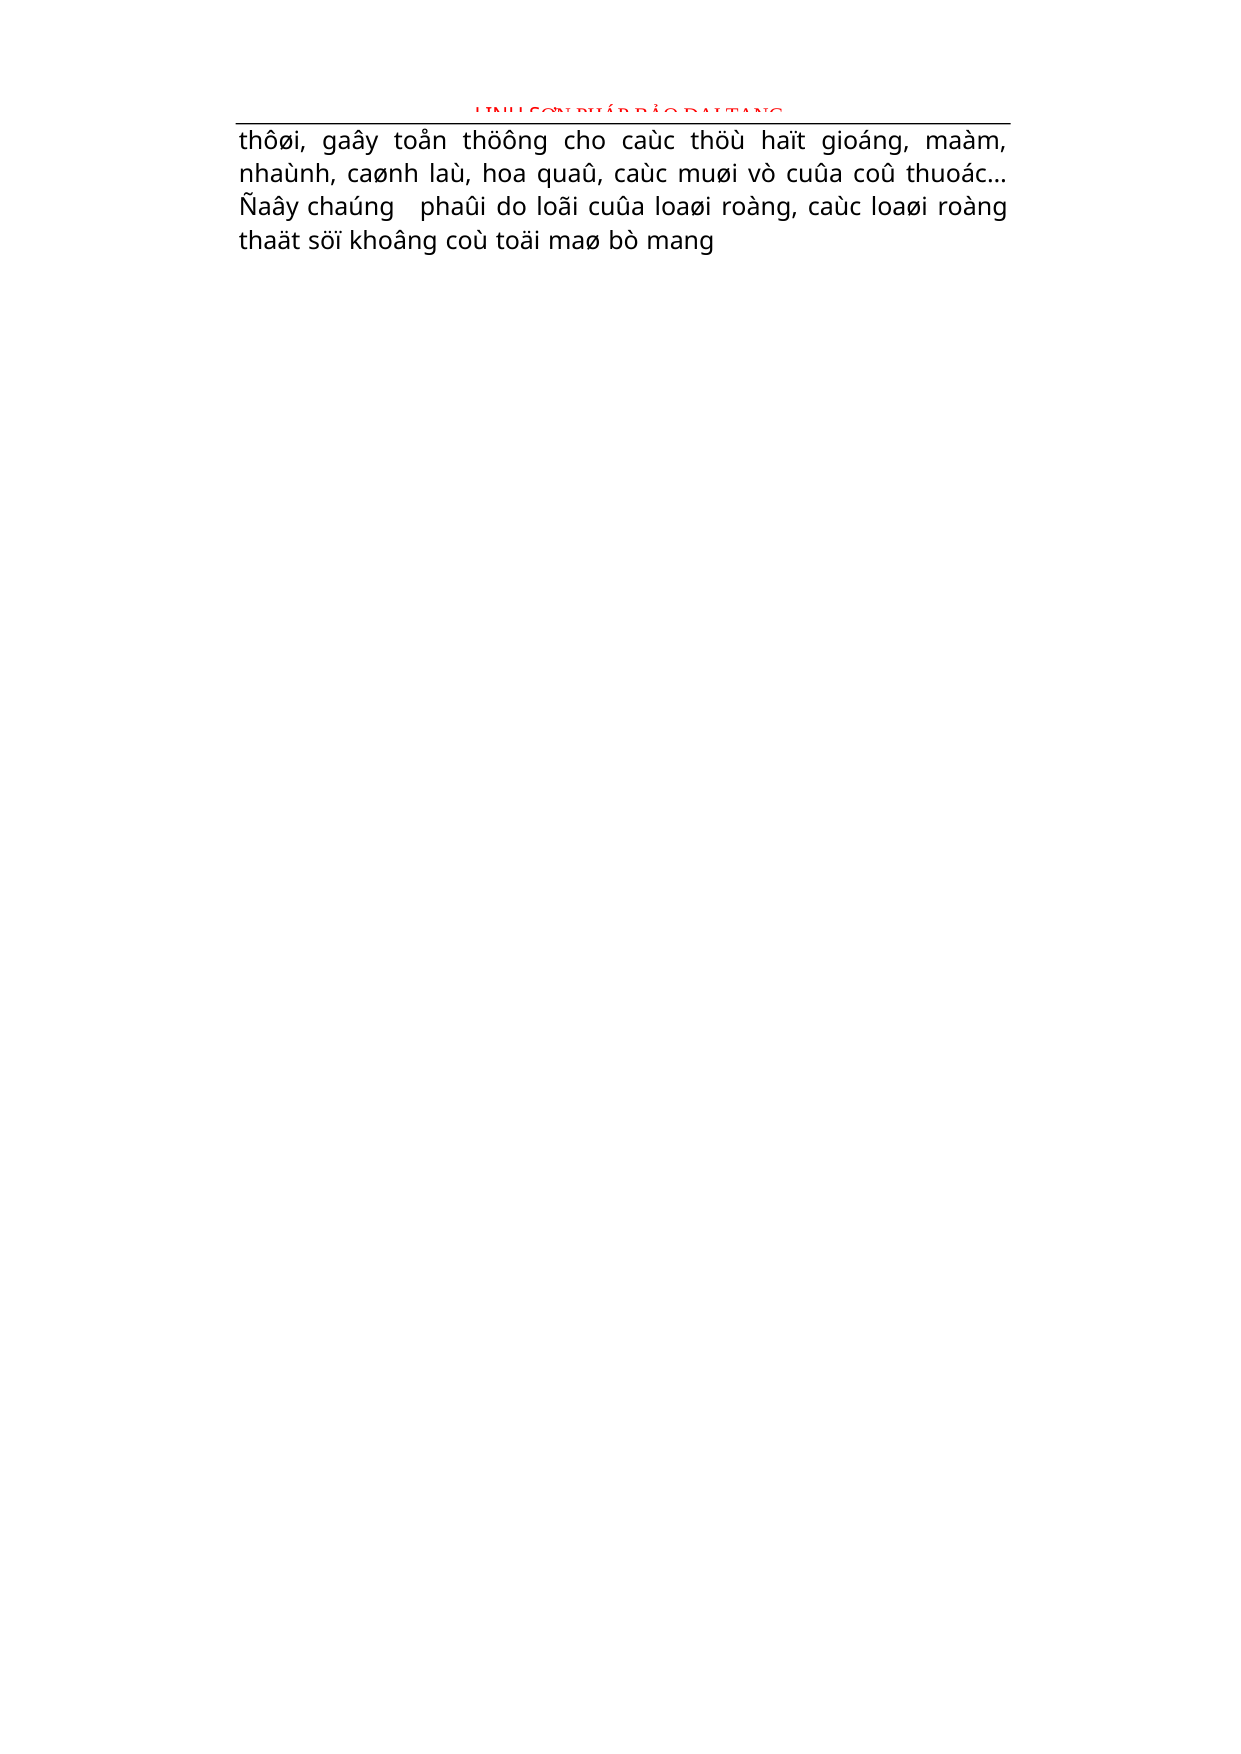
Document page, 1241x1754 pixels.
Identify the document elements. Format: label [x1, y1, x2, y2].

text [239, 123, 1008, 257]
